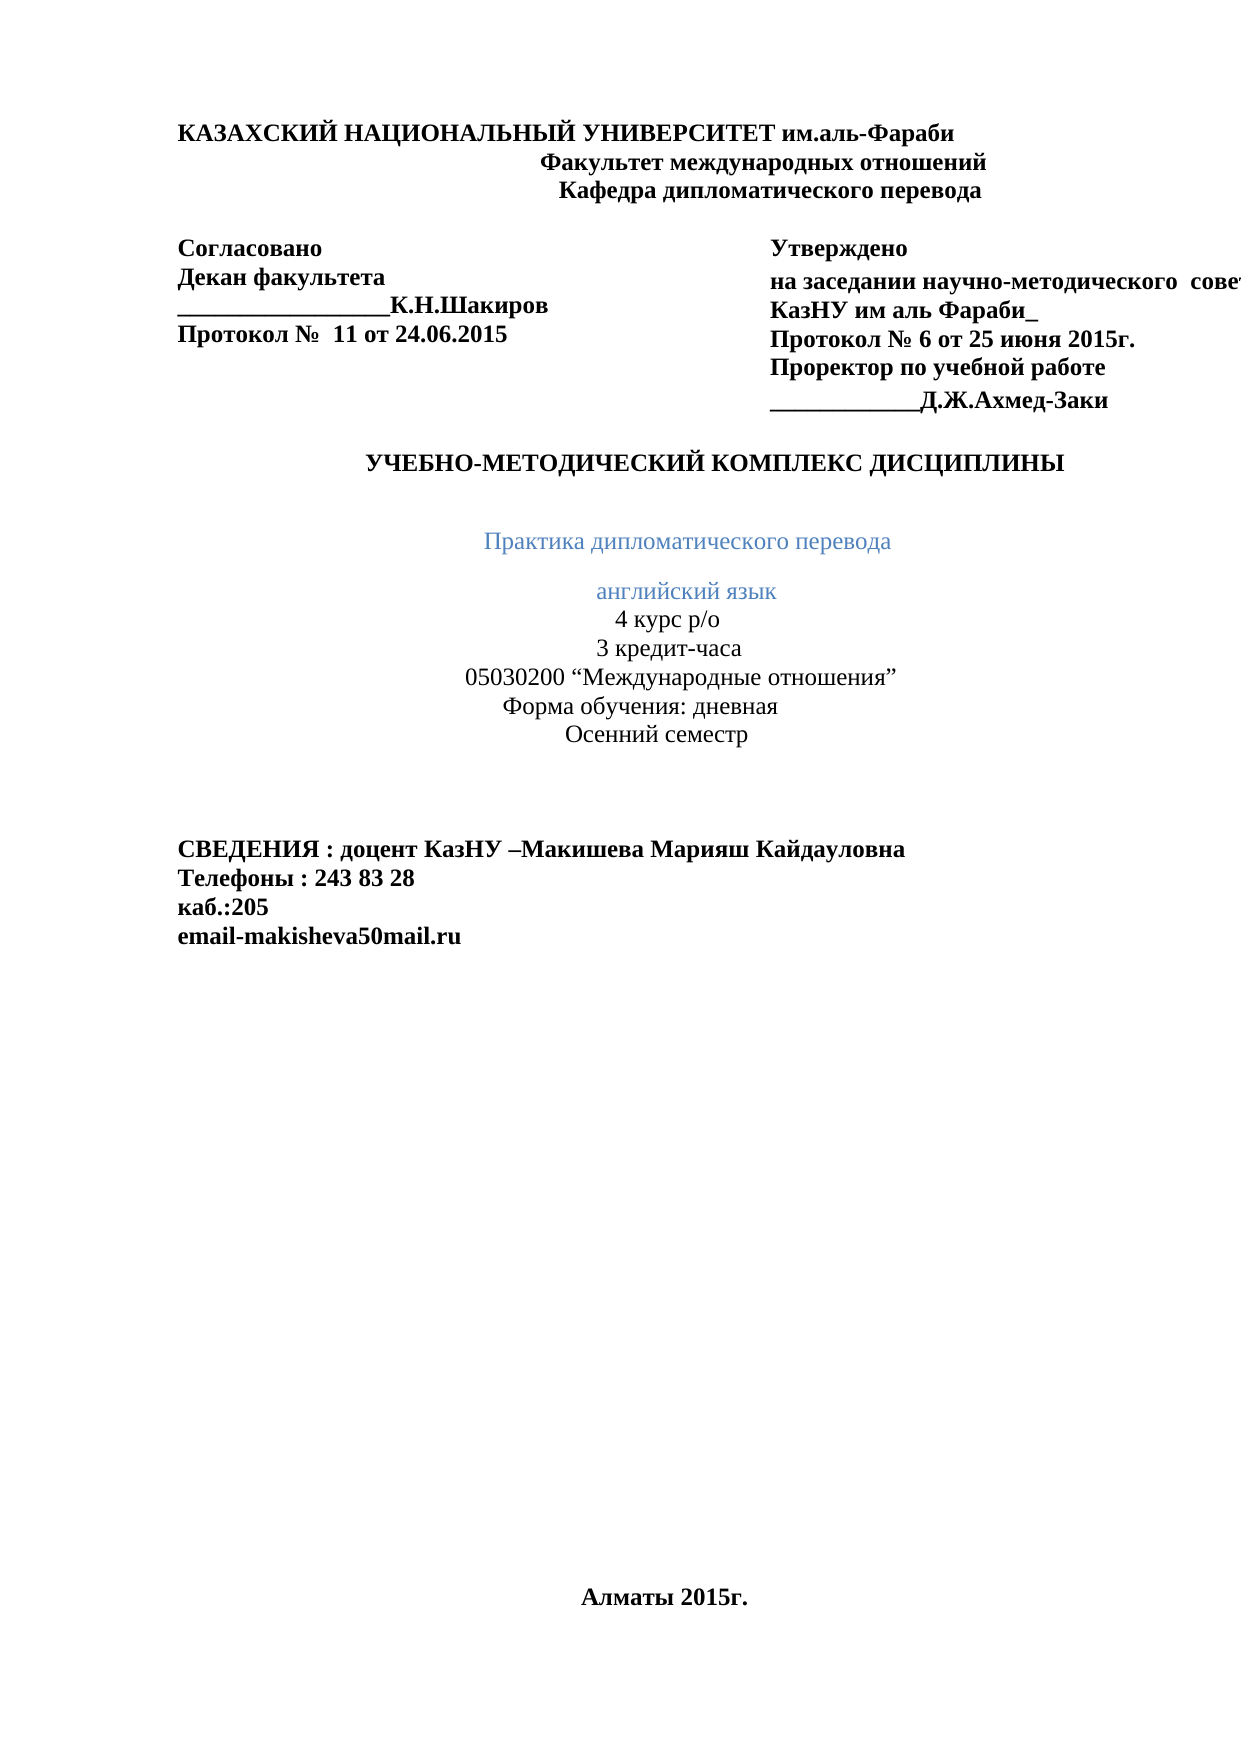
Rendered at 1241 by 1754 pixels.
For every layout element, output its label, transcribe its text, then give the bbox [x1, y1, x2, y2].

text Кафедра дипломатического перевода [177, 176, 1152, 204]
table_header Согласовано Декан факультета _________________К.Н.Шакиров Протокол № 11 от 24.06.2015 [166, 233, 608, 419]
text Факультет международных отношений [177, 147, 1152, 176]
text каб.:205 [177, 892, 1152, 921]
subtitle Практика дипломатического перевода [177, 526, 1152, 555]
text СВЕДЕНИЯ : доцент КазНУ –Макишева Марияш Кайдауловна [177, 834, 1152, 863]
text КАЗАХСКИЙ НАЦИОНАЛЬНЫЙ УНИВЕРСИТЕТ им.аль-Фараби [177, 118, 1152, 147]
text УЧЕБНО-МЕТОДИЧЕСКИЙ КОМПЛЕКС ДИСЦИПЛИНЫ [177, 448, 1152, 477]
text Телефоны : 243 83 28 [177, 863, 1152, 892]
text Осенний семестр [177, 719, 1152, 748]
text Алматы 2015г. [177, 1582, 1152, 1611]
text Форма обучения: дневная [177, 691, 1152, 719]
text 05030200 “Международные отношения” [177, 662, 1152, 691]
text 3 кредит-часа [177, 633, 1152, 662]
subtitle английский язык [177, 576, 1152, 604]
text email-makisheva50mail.ru [177, 921, 1152, 949]
text 4 курс р/о [177, 604, 1152, 633]
table_header Утверждено на заседании научно-методического совета КазНУ им аль Фараби_ Протокол № 6 от 25 июня 2015г. Проректор по учебной работе ____________Д.Ж.Ахмед-Заки [609, 233, 1240, 419]
